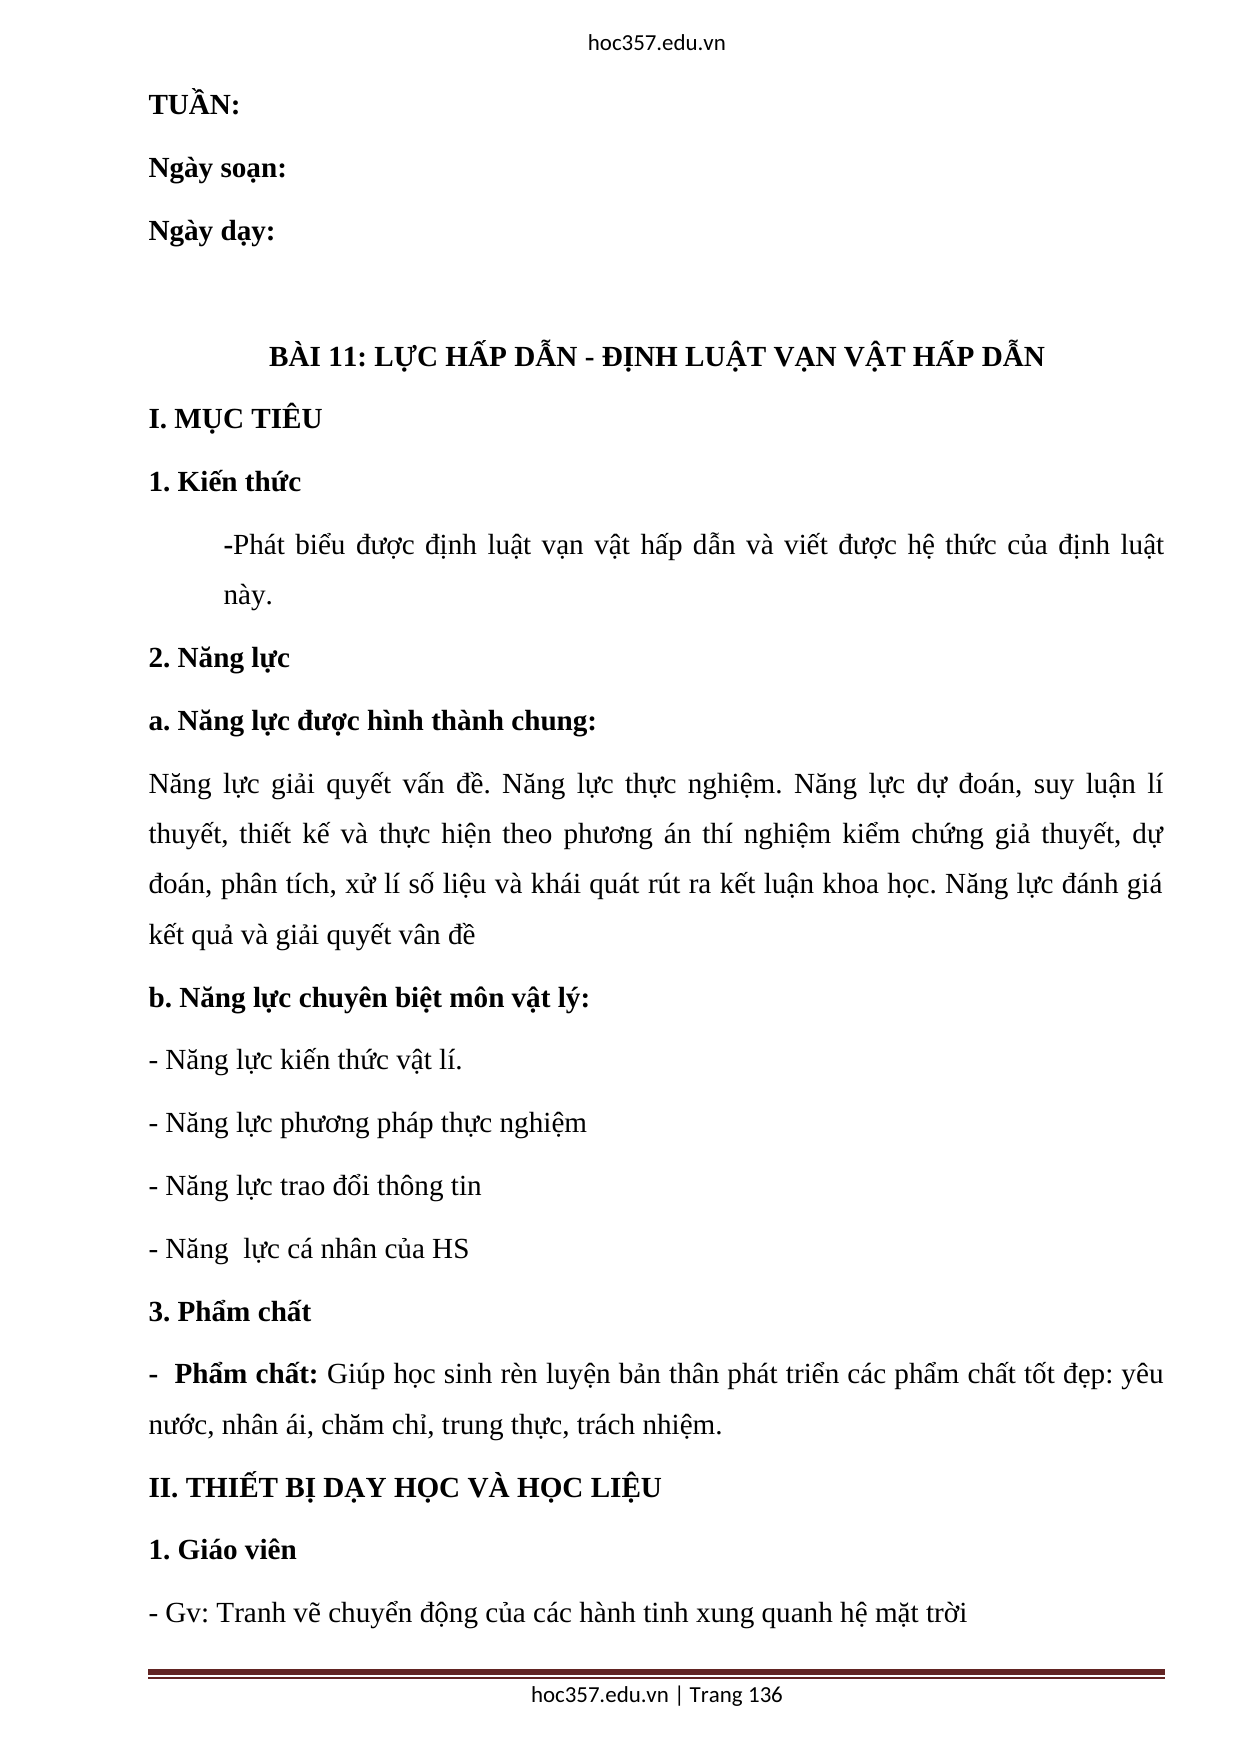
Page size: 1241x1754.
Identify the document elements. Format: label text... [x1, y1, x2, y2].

text 3. Phẩm chất [148, 1294, 1165, 1327]
text Năng lực giải quyết vấn đề. Năng lực thực nghiệm. Năng lực dự đoán, suy luận lí thuyết, thiết kế và thực hiện theo phương án thí nghiệm kiểm chứng giả thuyết, dự đoán, phân tích, xử lí số liệu và khái quát rút ra kết luận khoa học. Năng lực đánh giá kết quả và giải quyết vân đề [148, 766, 1165, 950]
text Ngày soạn: [148, 150, 1165, 184]
text -Phát biểu được định luật vạn vật hấp dẫn và viết được hệ thức của định luật này. [223, 527, 1165, 611]
text - Năng lực cá nhân của HS [148, 1231, 1165, 1264]
text - Năng lực kiến thức vật lí. [148, 1042, 1165, 1076]
text a. Năng lực được hình thành chung: [148, 703, 1165, 737]
text b. Năng lực chuyên biệt môn vật lý: [148, 980, 1165, 1013]
text II. THIẾT BỊ DẠY HỌC VÀ HỌC LIỆU [148, 1470, 1165, 1503]
text 1. Giáo viên [148, 1532, 1165, 1566]
text - Năng lực trao đổi thông tin [148, 1168, 1165, 1202]
text - Phẩm chất: Giúp học sinh rèn luyện bản thân phát triển các phẩm chất tốt đẹp: yêu nước, nhân ái, chăm chỉ, trung thực, trách nhiệm. [148, 1357, 1165, 1440]
text I. MỤC TIÊU [148, 402, 1165, 435]
text Ngày dạy: [148, 213, 1165, 247]
text - Năng lực phương pháp thực nghiệm [148, 1105, 1165, 1139]
text 2. Năng lực [148, 640, 1165, 674]
text Bài 11: LỰC HẤP DẪN - ĐỊNH LUẬT VẠN VẬT HẤP DẪN [148, 339, 1165, 372]
text TUẦN: [148, 87, 1165, 121]
text - Gv: Tranh vẽ chuyển động của các hành tinh xung quanh hệ mặt trời [148, 1595, 1165, 1629]
text 1. Kiến thức [148, 464, 1165, 498]
